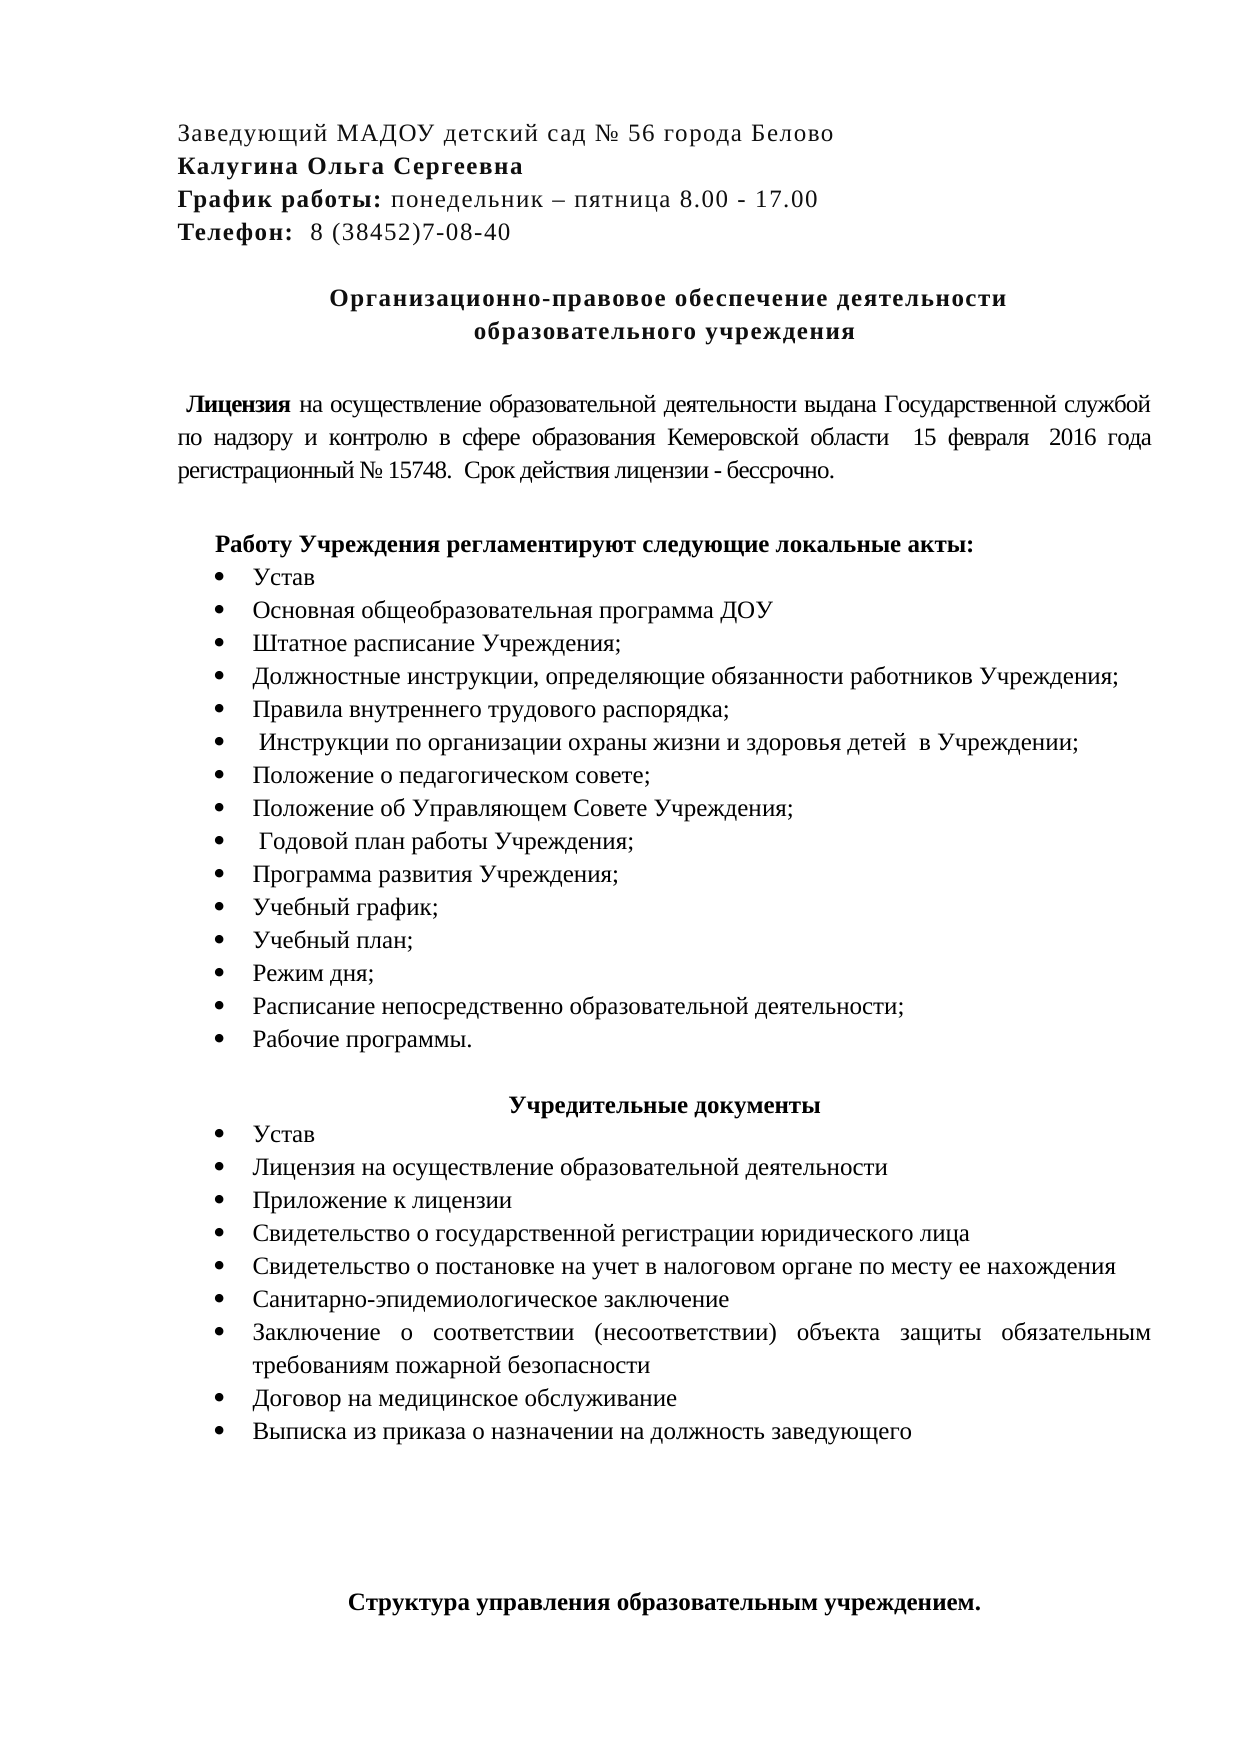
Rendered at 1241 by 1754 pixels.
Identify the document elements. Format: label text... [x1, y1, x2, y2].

list Приложение к лицензии [215, 1185, 1152, 1214]
list Штатное расписание Учреждения; [215, 628, 1152, 657]
list Расписание непосредственно образовательной деятельности; [215, 991, 1152, 1020]
text образовательного учреждения [177, 316, 1152, 345]
list Выписка из приказа о назначении на должность заведующего [215, 1416, 1152, 1445]
text Работу Учреждения регламентируют следующие локальные акты: [215, 529, 1152, 557]
list Рабочие программы. [215, 1024, 1152, 1053]
text Учредительные документы [177, 1090, 1152, 1119]
text Заведующий МАДОУ детский сад № 56 города Белово [177, 118, 1152, 147]
list Санитарно-эпидемиологическое заключение [215, 1284, 1152, 1313]
list Положение о педагогическом совете; [215, 760, 1152, 789]
text Калугина Ольга Сергеевна [177, 151, 1152, 180]
list Учебный план; [215, 925, 1152, 954]
list Свидетельство о постановке на учет в налоговом органе по месту ее нахождения [215, 1251, 1152, 1280]
list Положение об Управляющем Совете Учреждения; [215, 793, 1152, 822]
list Лицензия на осуществление образовательной деятельности [215, 1152, 1152, 1181]
list Режим дня; [215, 958, 1152, 987]
text График работы: понедельник – пятница 8.00 - 17.00 [177, 184, 1152, 213]
list Свидетельство о государственной регистрации юридического лица [215, 1218, 1152, 1247]
list Договор на медицинское обслуживание [215, 1383, 1152, 1412]
text Структура управления образовательным учреждением. [177, 1587, 1152, 1616]
list Годовой план работы Учреждения; [215, 826, 1152, 855]
text Лицензия на осуществление образовательной деятельности выдана Государственной службой по надзору и контролю в сфере образования Кемеровской области 15 февраля 2016 года регистрационный № 15748. Срок действия лицензии - бессрочно. [177, 389, 1152, 484]
text Организационно-правовое обеспечение деятельности [177, 283, 1152, 312]
list Учебный график; [215, 892, 1152, 921]
list Должностные инструкции, определяющие обязанности работников Учреждения; [215, 661, 1152, 689]
list Инструкции по организации охраны жизни и здоровья детей в Учреждении; [215, 727, 1152, 756]
text Телефон: 8 (38452)7-08-40 [177, 217, 1152, 246]
list Основная общеобразовательная программа ДОУ [215, 595, 1152, 623]
list Устав [215, 1119, 1152, 1148]
list Правила внутреннего трудового распорядка; [215, 694, 1152, 723]
list Устав [215, 562, 1152, 591]
list Заключение о соответствии (несоответствии) объекта защиты обязательным требованиям пожарной безопасности [215, 1317, 1152, 1379]
list Программа развития Учреждения; [215, 859, 1152, 888]
